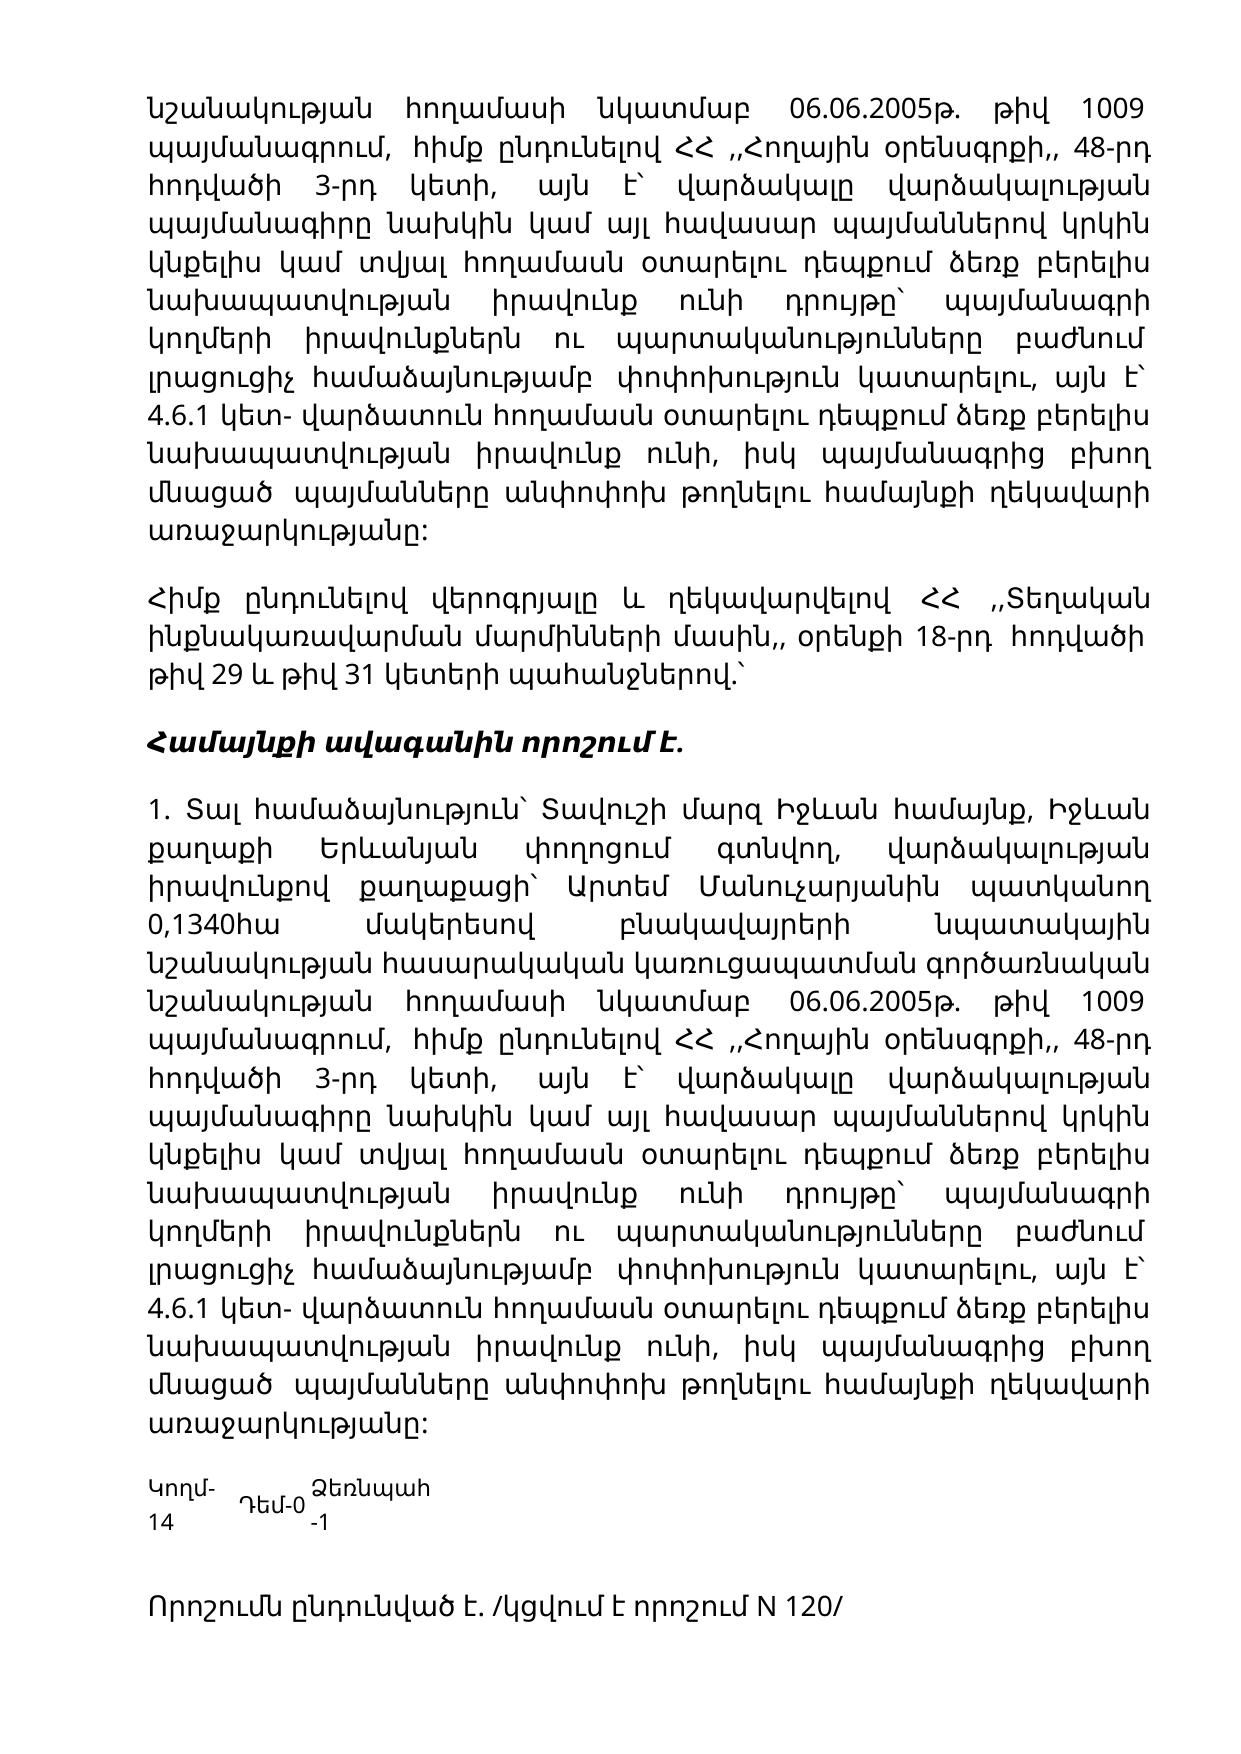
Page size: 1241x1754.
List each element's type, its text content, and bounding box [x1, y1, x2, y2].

text 1. Տալ համաձայնություն՝ Տավուշի մարզ Իջևան համայնք, Իջևան քաղաքի Երևանյան փողոցում գտնվող, վարձակալության իրավունքով քաղաքացի՝ Արտեմ Մանուչարյանին պատկանող 0,1340հա մակերեսով բնակավայրերի նպատակային նշանակության հասարակական կառուցապատման գործառնական նշանակության հողամասի նկատմաբ 06.06.2005թ. թիվ 1009 պայմանագրում, հիմք ընդունելով ՀՀ ,,Հողային օրենսգրքի,, 48-րդ հոդվածի 3-րդ կետի, այն է՝ վարձակալը վարձակալության պայմանագիրը նախկին կամ այլ հավասար պայմաններով կրկին կնքելիս կամ տվյալ հողամասն օտարելու դեպքում ձեռք բերելիս նախապատվության իրավունք ունի դրույթը՝ պայմանագրի կողմերի իրավունքներն ու պարտականությունները բաժնում լրացուցիչ համաձայնությամբ փոփոխություն կատարելու, այն է՝ 4.6.1 կետ- վարձատուն հողամասն օտարելու դեպքում ձեռք բերելիս նախապատվության իրավունք ունի, իսկ պայմանագրից բխող մնացած պայմանները անփոփոխ թողնելու համայնքի ղեկավարի առաջարկությանը: [147, 789, 1151, 1441]
table_header Ձեռնպահ-1 [309, 1470, 437, 1557]
table_header Դեմ-0 [237, 1470, 309, 1557]
text Համայնքի ավագանին որոշում է. [147, 722, 1151, 760]
text Հիմք ընդունելով վերոգրյալը և ղեկավարվելով ՀՀ ,,Տեղական ինքնակառավարման մարմինների մասին,, օրենքի 18-րդ հոդվածի թիվ 29 և թիվ 31 կետերի պահանջներով.՝ [147, 578, 1151, 693]
text Որոշումն ընդունված է. /կցվում է որոշում N 120/ [147, 1586, 1151, 1625]
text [147, 89, 1151, 549]
table_header Կողմ-14 [146, 1470, 237, 1557]
